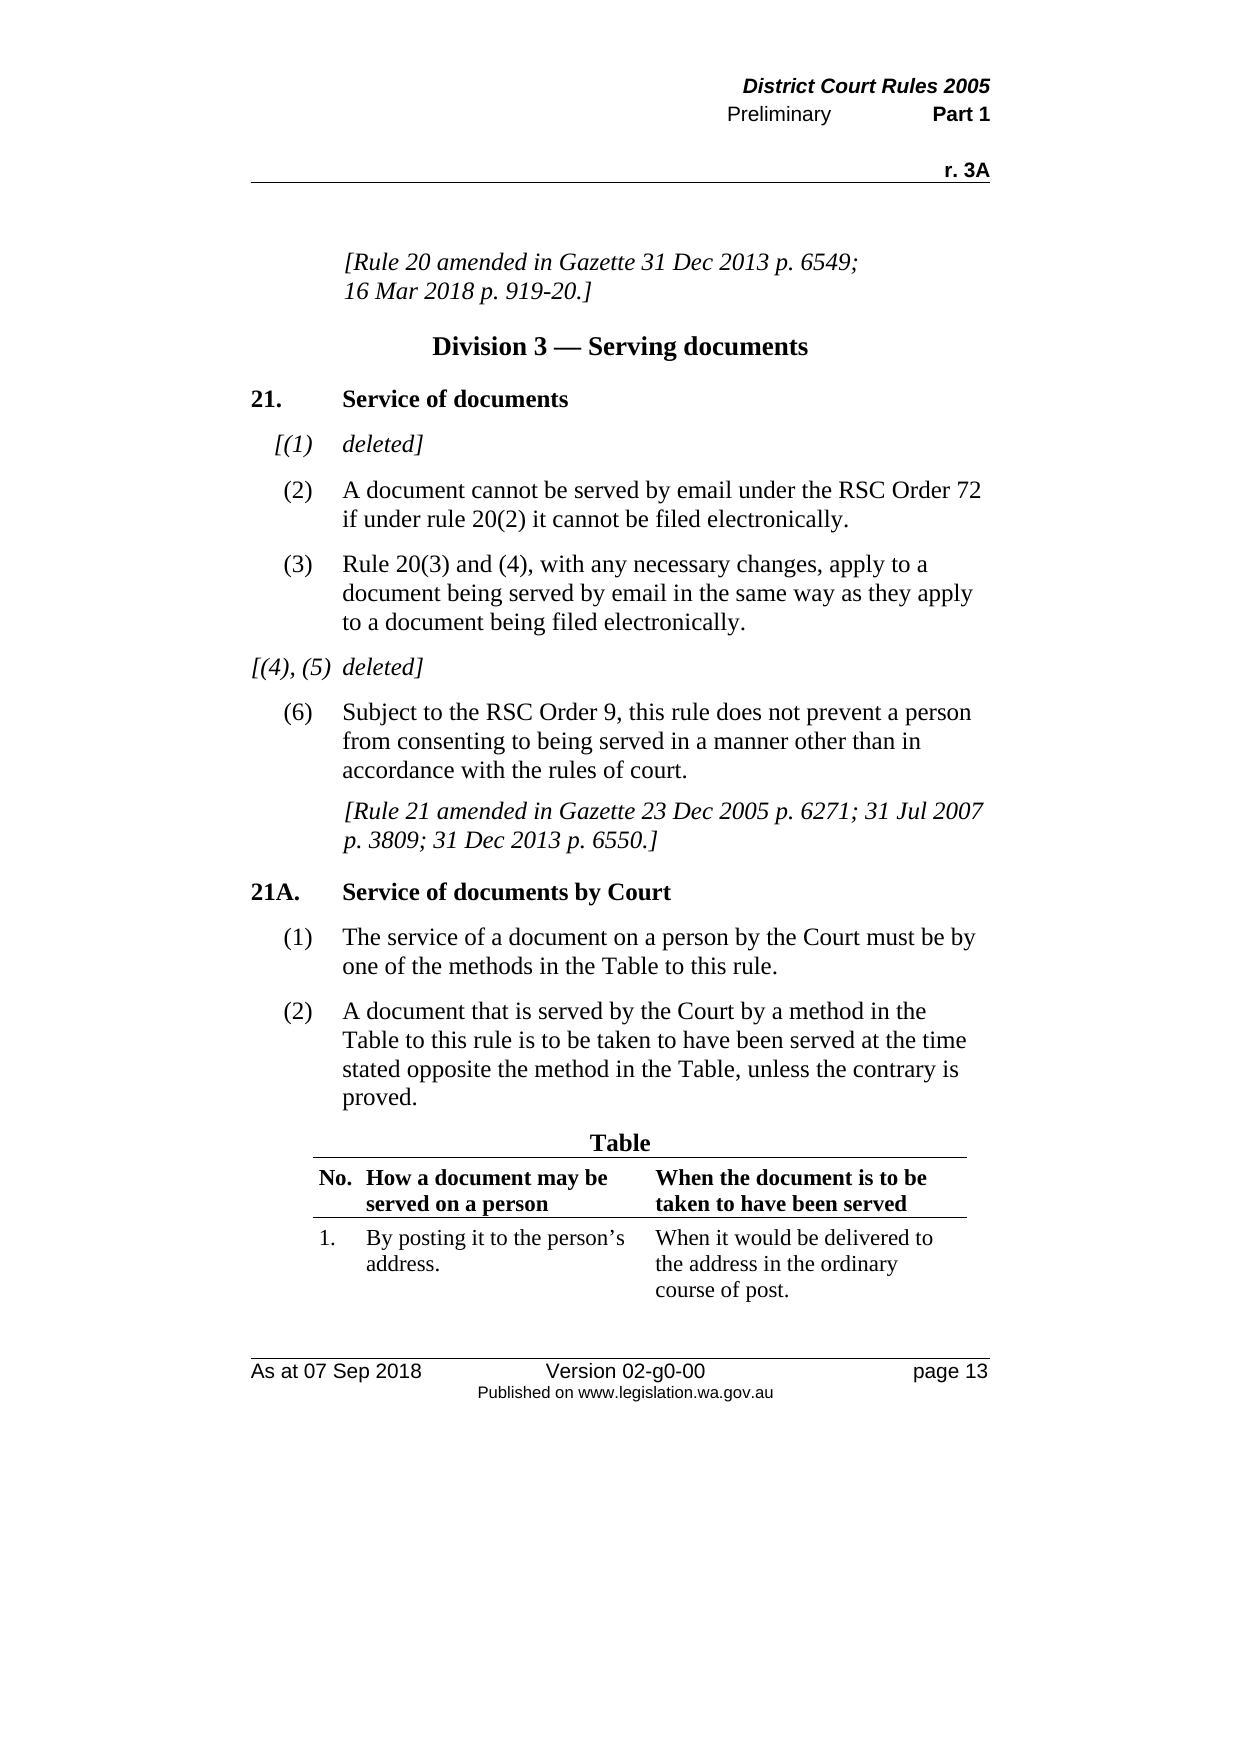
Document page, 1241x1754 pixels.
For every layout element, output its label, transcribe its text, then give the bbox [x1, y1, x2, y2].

text [Rule 21 amended in Gazette 23 Dec 2005 p. 6271; 31 Jul 2007 p. 3809; 31 Dec 2013 p. 6550.] [251, 796, 990, 854]
text [(4), (5) deleted] [251, 652, 990, 681]
table_header When the document is to be taken to have been served [649, 1158, 967, 1217]
text (3) Rule 20(3) and (4), with any necessary changes, apply to a document being served by email in the same way as they apply to a document being filed electronically. [251, 549, 990, 635]
subtitle Table [251, 1128, 990, 1157]
text (1) The service of a document on a person by the Court must be by one of the methods in the Table to this rule. [251, 922, 990, 979]
text [(1) deleted] [251, 429, 990, 458]
table_header No. [313, 1158, 360, 1217]
text (2) A document that is served by the Court by a method in the Table to this rule is to be taken to have been served at the time stated opposite the method in the Table, unless the contrary is proved. [251, 996, 990, 1111]
subtitle 21. Service of documents [251, 384, 990, 413]
text [Rule 20 amended in Gazette 31 Dec 2013 p. 6549; 16 Mar 2018 p. 919-20.] [251, 247, 990, 305]
table_cell When it would be delivered to the address in the ordinary course of post. [649, 1218, 967, 1303]
table_cell By posting it to the person’s address. [360, 1218, 649, 1303]
text (6) Subject to the RSC Order 9, this rule does not prevent a person from consenting to being served in a manner other than in accordance with the rules of court. [251, 697, 990, 784]
text (2) A document cannot be served by email under the RSC Order 72 if under rule 20(2) it cannot be filed electronically. [251, 475, 990, 532]
table_cell 1. [313, 1218, 360, 1303]
subtitle Division 3 — Serving documents [251, 330, 990, 361]
subtitle 21A. Service of documents by Court [251, 877, 990, 905]
table_header How a document may be served on a person [360, 1158, 649, 1217]
